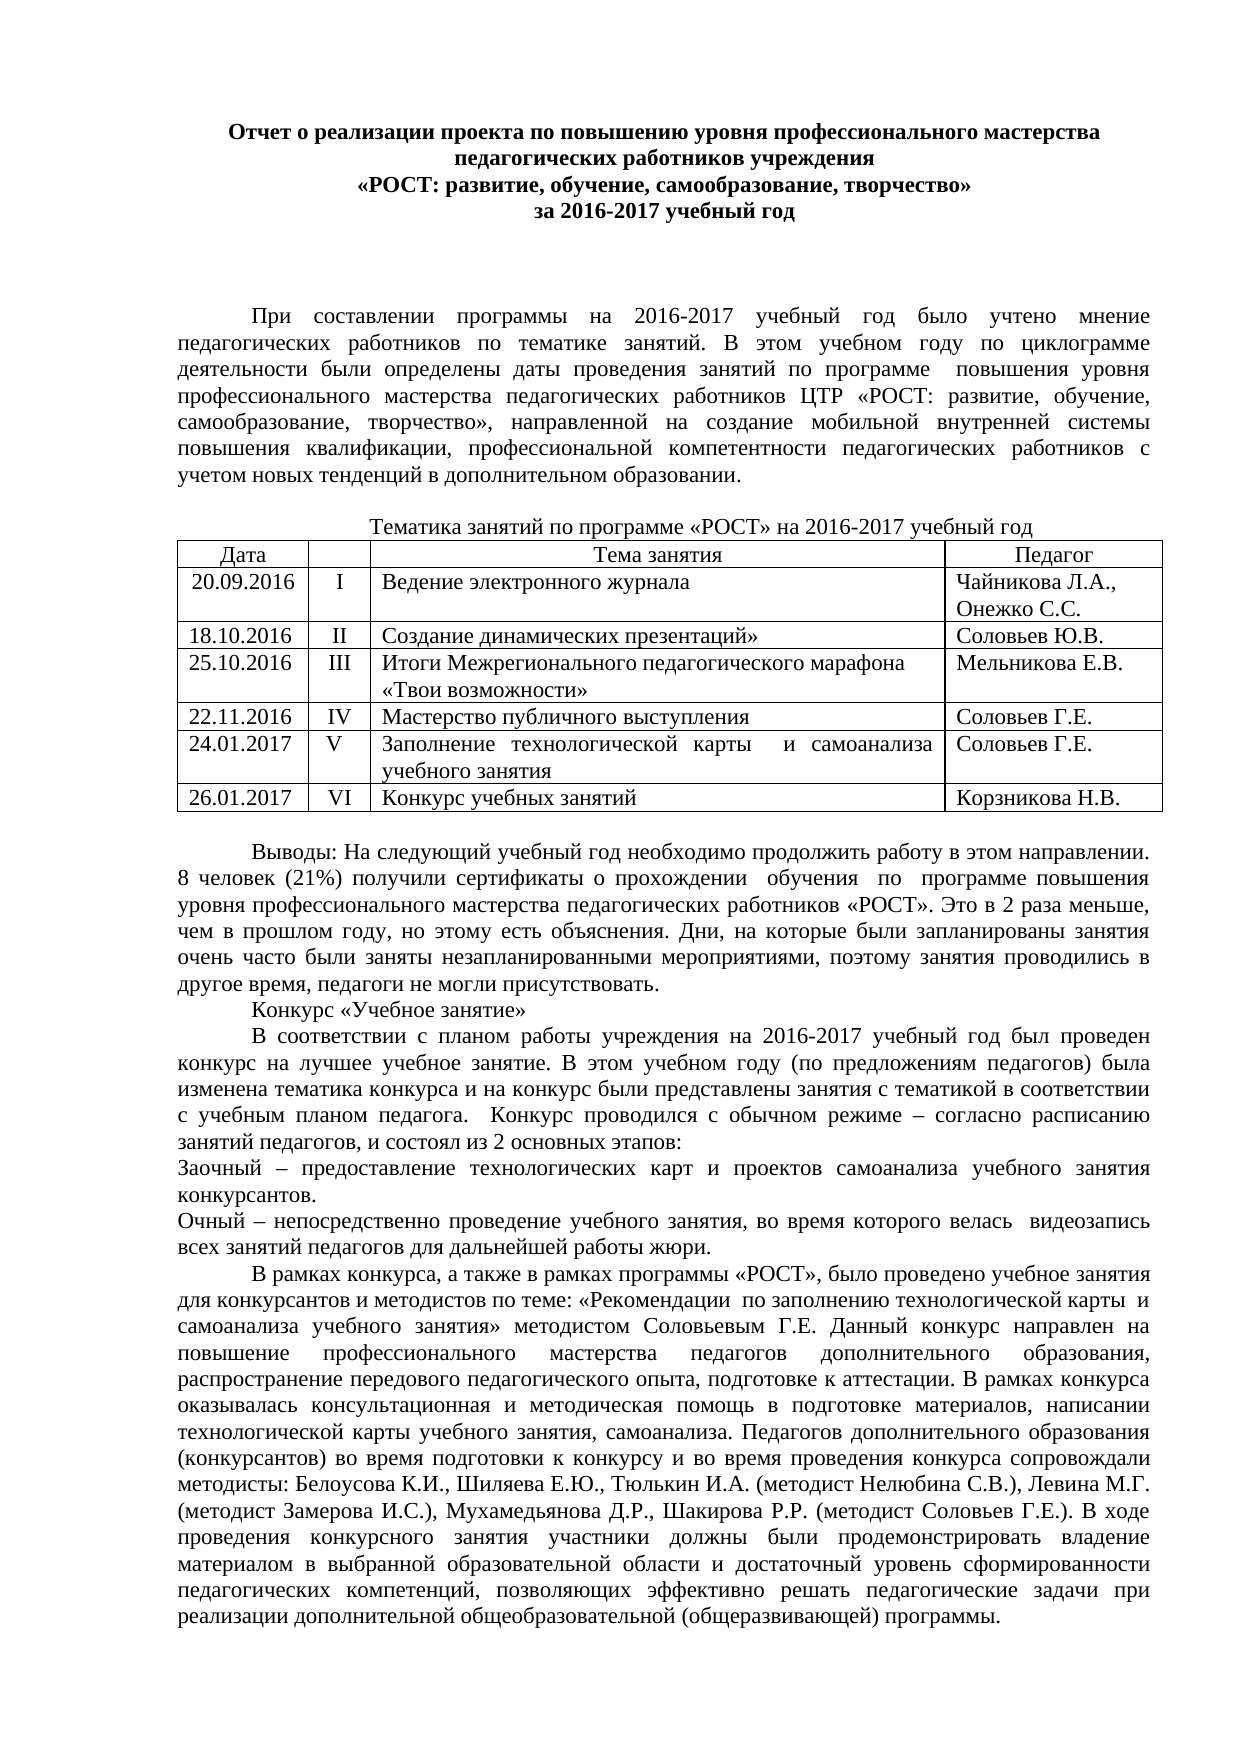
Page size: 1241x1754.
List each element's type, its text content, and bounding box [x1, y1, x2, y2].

table_cell Соловьев Г.Е. [946, 731, 1162, 783]
text «РОСТ: развитие, обучение, самообразование, творчество» [177, 171, 1152, 197]
text Тематика занятий по программе «РОСТ» на 2016-2017 учебный год [177, 513, 1152, 540]
table_cell III [309, 649, 370, 702]
table_cell 20.09.2016 [178, 568, 308, 621]
table_header Дата [178, 541, 308, 567]
text за 2016-2017 учебный год [177, 197, 1152, 223]
text Очный – непосредственно проведение учебного занятия, во время которого велась видеозапись всех занятий педагогов для дальнейшей работы жюри. [177, 1207, 1152, 1260]
table_cell VI [309, 784, 370, 811]
text Заочный – предоставление технологических карт и проектов самоанализа учебного занятия конкурсантов. [177, 1154, 1152, 1207]
text В рамках конкурса, а также в рамках программы «РОСТ», было проведено учебное занятия для конкурсантов и методистов по теме: «Рекомендации по заполнению технологической карты и самоанализа учебного занятия» методистом Соловьевым Г.Е. Данный конкурс направлен на повышение профессионального мастерства педагогов дополнительного образования, распространение передового педагогического опыта, подготовке к аттестации. В рамках конкурса оказывалась консультационная и методическая помощь в подготовке материалов, написании технологической карты учебного занятия, самоанализа. Педагогов дополнительного образования (конкурсантов) во время подготовки к конкурсу и во время проведения конкурса сопровождали методисты: Белоусова К.И., Шиляева Е.Ю., Тюлькин И.А. (методист Нелюбина С.В.), Левина М.Г. (методист Замерова И.С.), Мухамедьянова Д.Р., Шакирова Р.Р. (методист Соловьев Г.Е.). В ходе проведения конкурсного занятия участники должны были продемонстрировать владение материалом в выбранной образовательной области и достаточный уровень сформированности педагогических компетенций, позволяющих эффективно решать педагогические задачи при реализации дополнительной общеобразовательной (общеразвивающей) программы. [177, 1260, 1152, 1629]
table_cell Соловьев Г.Е. [946, 703, 1162, 729]
table_cell 24.01.2017 [178, 731, 308, 783]
table_cell Соловьев Ю.В. [946, 622, 1162, 648]
text Выводы: На следующий учебный год необходимо продолжить работу в этом направлении. 8 человек (21%) получили сертификаты о прохождении обучения по программе повышения уровня профессионального мастерства педагогических работников «РОСТ». Это в 2 раза меньше, чем в прошлом году, но этому есть объяснения. Дни, на которые были запланированы занятия очень часто были заняты незапланированными мероприятиями, поэтому занятия проводились в другое время, педагоги не могли присутствовать. [177, 838, 1152, 996]
table_cell 18.10.2016 [178, 622, 308, 648]
table_cell Мельникова Е.В. [946, 649, 1162, 702]
table_cell 26.01.2017 [178, 784, 308, 811]
text Конкурс «Учебное занятие» [177, 996, 1152, 1022]
table_header Педагог [946, 541, 1162, 567]
table_cell Корзникова Н.В. [946, 784, 1162, 811]
table_cell Чайникова Л.А., Онежко С.С. [946, 568, 1162, 621]
text Отчет о реализации проекта по повышению уровня профессионального мастерства педагогических работников учреждения [177, 118, 1152, 171]
table_cell I [309, 568, 370, 621]
table_cell Ведение электронного журнала [371, 568, 944, 621]
table_cell IV [309, 703, 370, 729]
table_header Тема занятия [371, 541, 944, 567]
table_cell Конкурс учебных занятий [371, 784, 944, 811]
table_header [309, 541, 370, 567]
table_cell 25.10.2016 [178, 649, 308, 702]
table_cell V [309, 731, 370, 783]
table_cell Создание динамических презентаций» [371, 622, 944, 648]
table_cell II [309, 622, 370, 648]
text В соответствии с планом работы учреждения на 2016-2017 учебный год был проведен конкурс на лучшее учебное занятие. В этом учебном году (по предложениям педагогов) была изменена тематика конкурса и на конкурс были представлены занятия с тематикой в соответствии с учебным планом педагога. Конкурс проводился с обычном режиме – согласно расписанию занятий педагогов, и состоял из 2 основных этапов: [177, 1022, 1152, 1154]
text При составлении программы на 2016-2017 учебный год было учтено мнение педагогических работников по тематике занятий. В этом учебном году по циклограмме деятельности были определены даты проведения занятий по программе повышения уровня профессионального мастерства педагогических работников ЦТР «РОСТ: развитие, обучение, самообразование, творчество», направленной на создание мобильной внутренней системы повышения квалификации, профессиональной компетентности педагогических работников с учетом новых тенденций в дополнительном образовании. [177, 303, 1152, 487]
table_cell Итоги Межрегионального педагогического марафона «Твои возможности» [371, 649, 944, 702]
table_cell Заполнение технологической карты и самоанализа учебного занятия [371, 731, 944, 783]
table_cell 22.11.2016 [178, 703, 308, 729]
table_cell Мастерство публичного выступления [371, 703, 944, 729]
